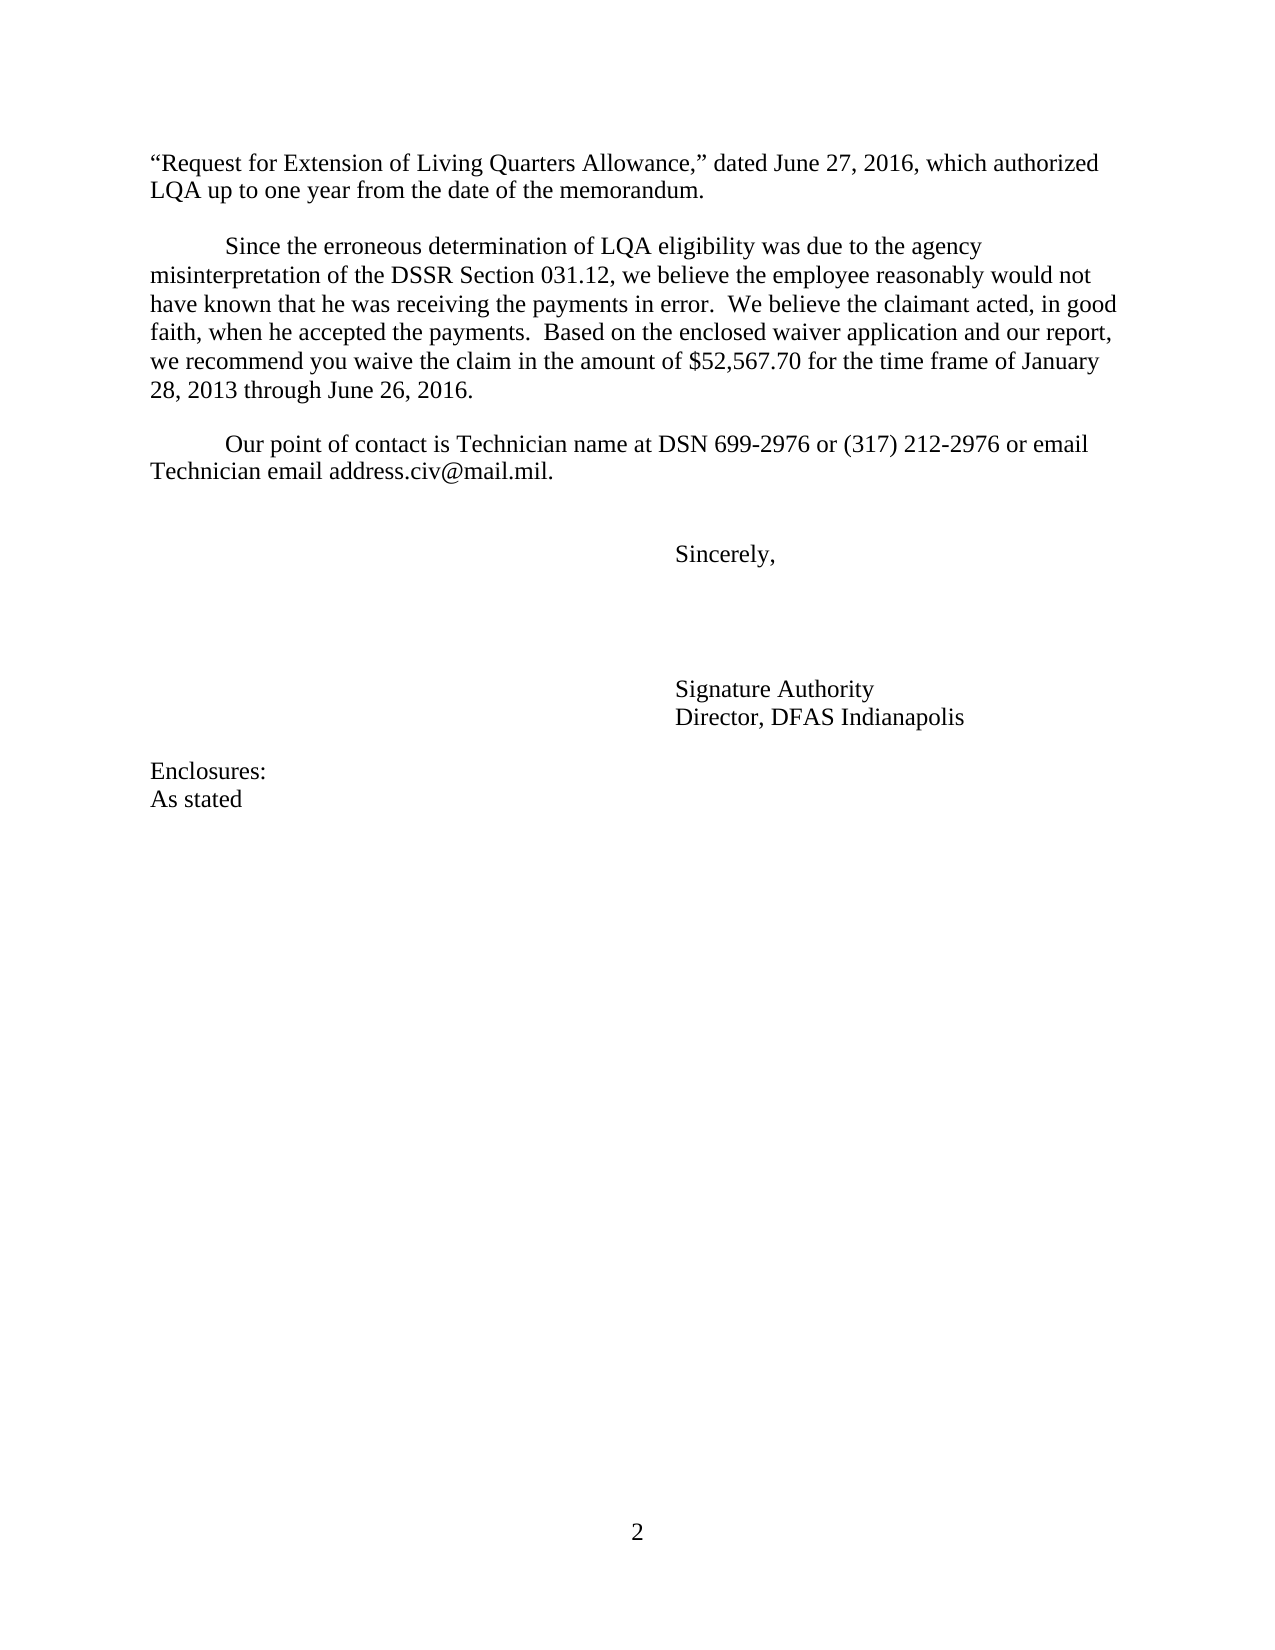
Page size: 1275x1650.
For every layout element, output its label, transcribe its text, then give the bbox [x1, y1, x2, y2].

text As stated [150, 784, 1125, 813]
text Since the erroneous determination of LQA eligibility was due to the agency misinterpretation of the DSSR Section 031.12, we believe the employee reasonably would not have known that he was receiving the payments in error. We believe the claimant acted, in good faith, when he accepted the payments. Based on the enclosed waiver application and our report, we recommend you waive the claim in the amount of $52,567.70 for the time frame of January 28, 2013 through June 26, 2016. [150, 231, 1125, 404]
text Our point of contact is Technician name at DSN 699-2976 or (317) 212-2976 or email Technician email address.civ@mail.mil. [150, 431, 1125, 485]
text Director, DFAS Indianapolis [675, 703, 1125, 730]
text Sincerely, [150, 541, 1125, 568]
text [150, 150, 1125, 204]
text Enclosures: [150, 757, 1125, 784]
text Signature Authority [600, 676, 1125, 703]
